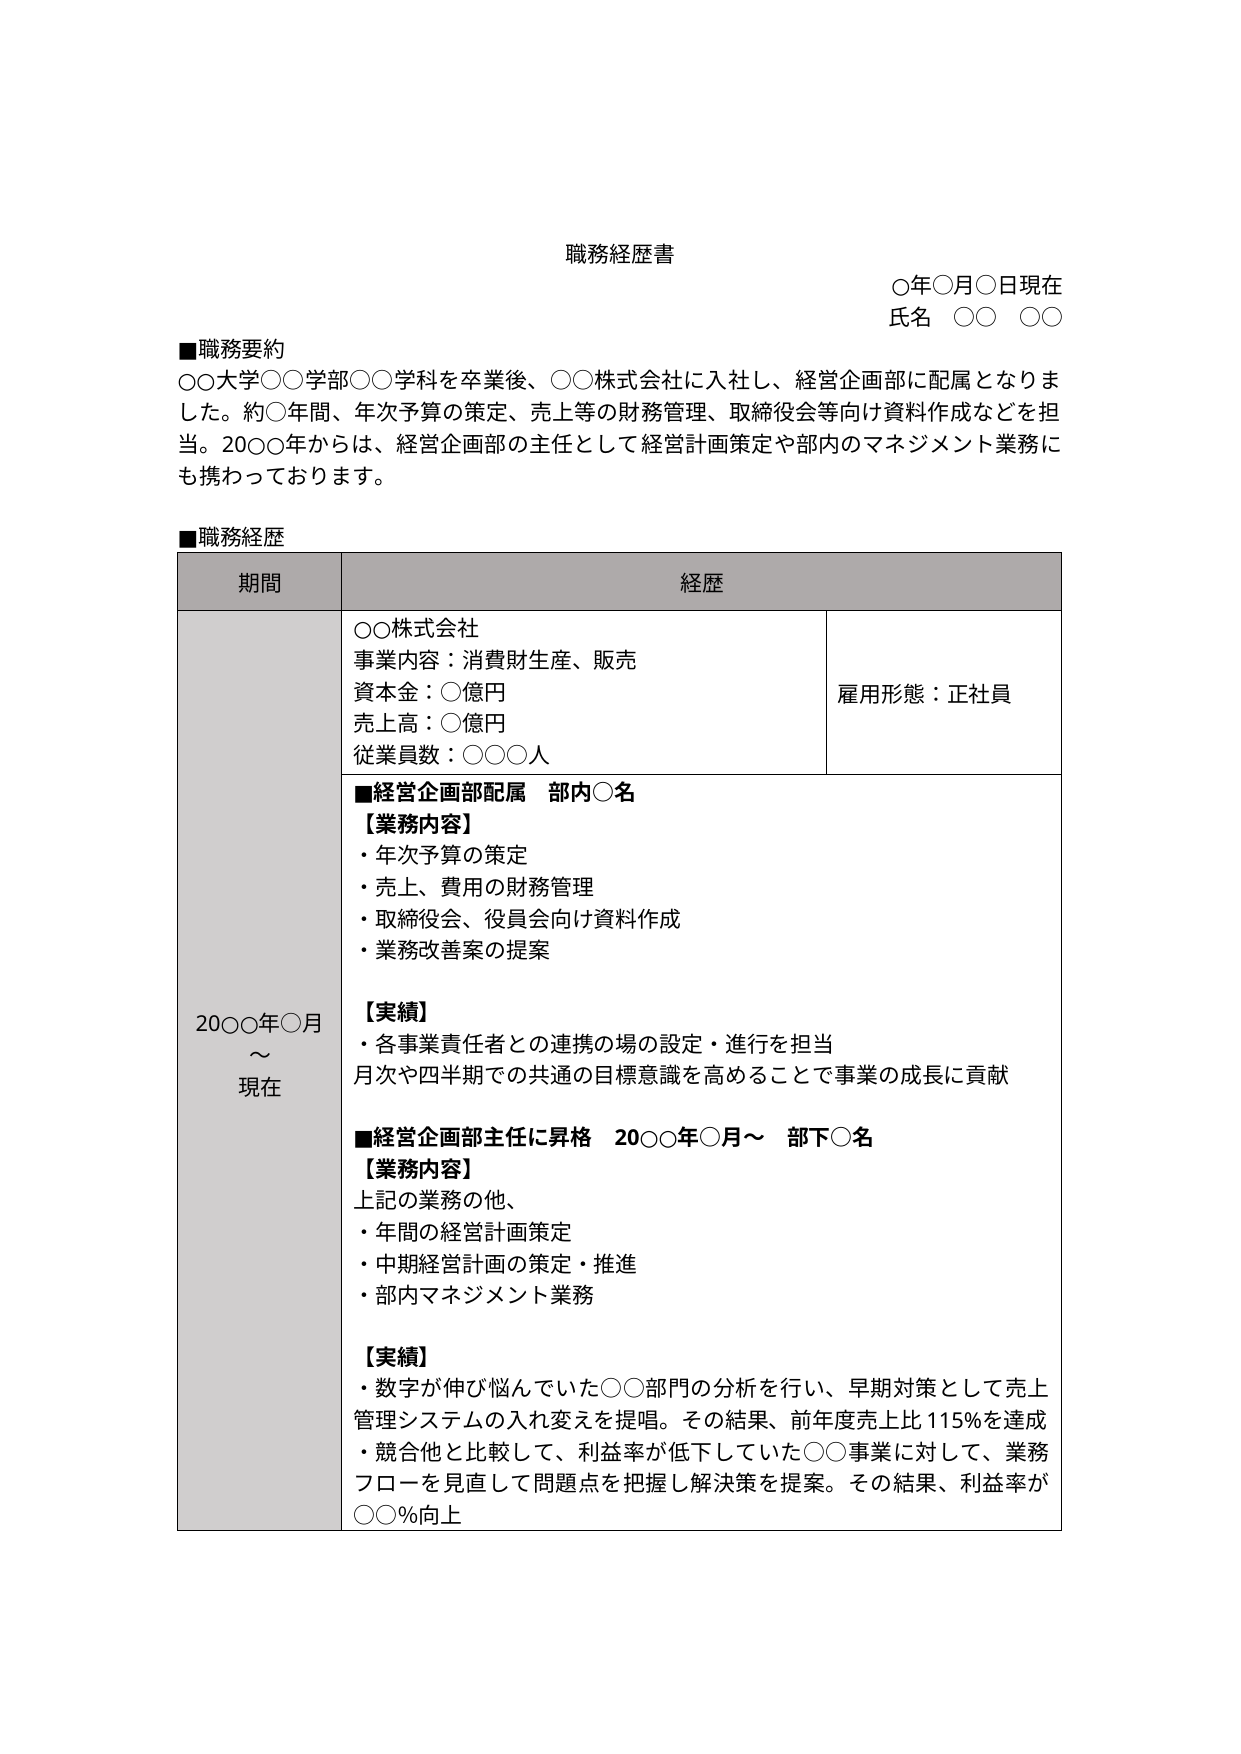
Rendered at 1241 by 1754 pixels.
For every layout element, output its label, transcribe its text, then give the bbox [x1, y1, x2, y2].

table_header 経歴 [342, 553, 1061, 610]
table_cell 雇用形態：正社員 [827, 611, 1061, 774]
text 職務経歴書 [177, 237, 1063, 268]
table_cell ○○株式会社 事業内容：消費財生産、販売 資本金：○億円 売上高：○億円 従業員数：○○○人 [342, 611, 826, 774]
text ○○大学○○学部○○学科を卒業後、○○株式会社に入社し、経営企画部に配属となりました。約○年間、年次予算の策定、売上等の財務管理、取締役会等向け資料作成などを担当。20○○年からは、経営企画部の主任として経営計画策定や部内のマネジメント業務にも携わっております。 [177, 363, 1063, 490]
table_header 期間 [178, 553, 341, 610]
text ■職務要約 [177, 332, 1063, 363]
table_cell ■経営企画部配属 部内○名 【業務内容】 ・年次予算の策定 ・売上、費用の財務管理 ・取締役会、役員会向け資料作成 ・業務改善案の提案 【実績】 ・各事業責任者との連携の場の設定・進行を担当 月次や四半期での共通の目標意識を高めることで事業の成長に貢献 ■経営企画部主任に昇格 20○○年○月～ 部下○名 【業務内容】 上記の業務の他、 ・年間の経営計画策定 ・中期経営計画の策定・推進 ・部内マネジメント業務 【実績】 ・数字が伸び悩んでいた○○部門の分析を行い、早期対策として売上管理システムの入れ変えを提唱。その結果、前年度売上比115%を達成 ・競合他と比較して、利益率が低下していた○○事業に対して、業務フローを見直して問題点を把握し解決策を提案。その結果、利益率が○○％向上 [342, 775, 1061, 1530]
text ■職務経歴 [177, 520, 1063, 552]
text 氏名 ○○ ○○ [177, 300, 1063, 332]
table_cell 20○○年○月 ～ 現在 [178, 611, 341, 1530]
text ○年○月○日現在 [177, 268, 1063, 300]
